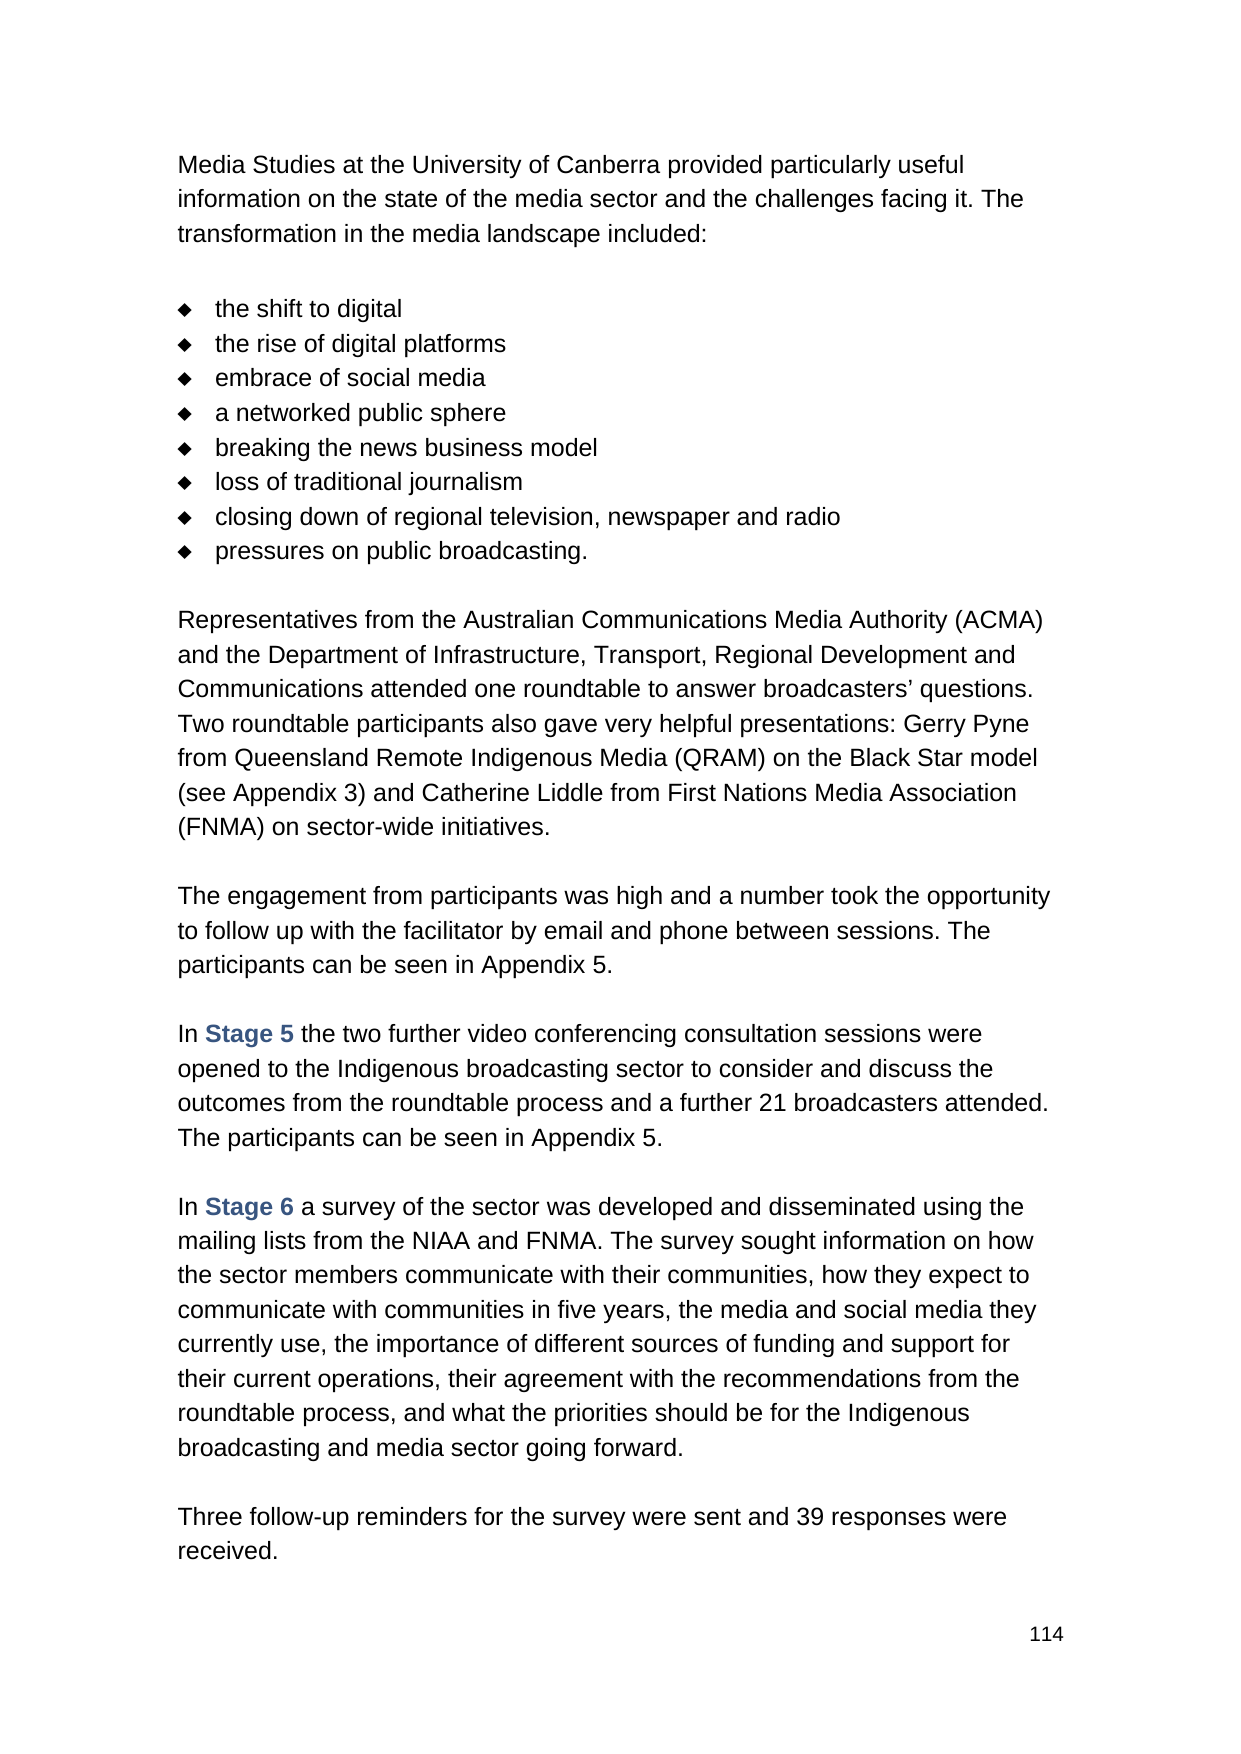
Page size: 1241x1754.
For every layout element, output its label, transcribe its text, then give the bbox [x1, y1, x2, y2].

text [177, 150, 1063, 248]
text The engagement from participants was high and a number took the opportunity to follow up with the facilitator by email and phone between sessions. The participants can be seen in Appendix 5. [177, 881, 1063, 979]
text Three follow-up reminders for the survey were sent and 39 responses were received. [177, 1502, 1063, 1565]
text Representatives from the Australian Communications Media Authority (ACMA) and the Department of Infrastructure, Transport, Regional Development and Communications attended one roundtable to answer broadcasters’ questions. [177, 605, 1063, 703]
list embrace of social media [177, 363, 1063, 392]
list pressures on public broadcasting. [177, 536, 1063, 565]
text Two roundtable participants also gave very helpful presentations: Gerry Pyne from Queensland Remote Indigenous Media (QRAM) on the Black Star model (see Appendix 3) and Catherine Liddle from First Nations Media Association (FNMA) on sector-wide initiatives. [177, 709, 1063, 841]
text In Stage 6 a survey of the sector was developed and disseminated using the mailing lists from the NIAA and FNMA. The survey sought information on how the sector members communicate with their communities, how they expect to communicate with communities in five years, the media and social media they currently use, the importance of different sources of funding and support for their current operations, their agreement with the recommendations from the roundtable process, and what the priorities should be for the Indigenous broadcasting and media sector going forward. [177, 1191, 1063, 1462]
list loss of traditional journalism [177, 467, 1063, 496]
list the rise of digital platforms [177, 329, 1063, 358]
list breaking the news business model [177, 432, 1063, 461]
text In Stage 5 the two further video conferencing consultation sessions were opened to the Indigenous broadcasting sector to consider and discuss the outcomes from the roundtable process and a further 21 broadcasters attended. The participants can be seen in Appendix 5. [177, 1019, 1063, 1151]
list a networked public sphere [177, 398, 1063, 427]
list closing down of regional television, newspaper and radio [177, 502, 1063, 531]
list the shift to digital [177, 294, 1063, 323]
